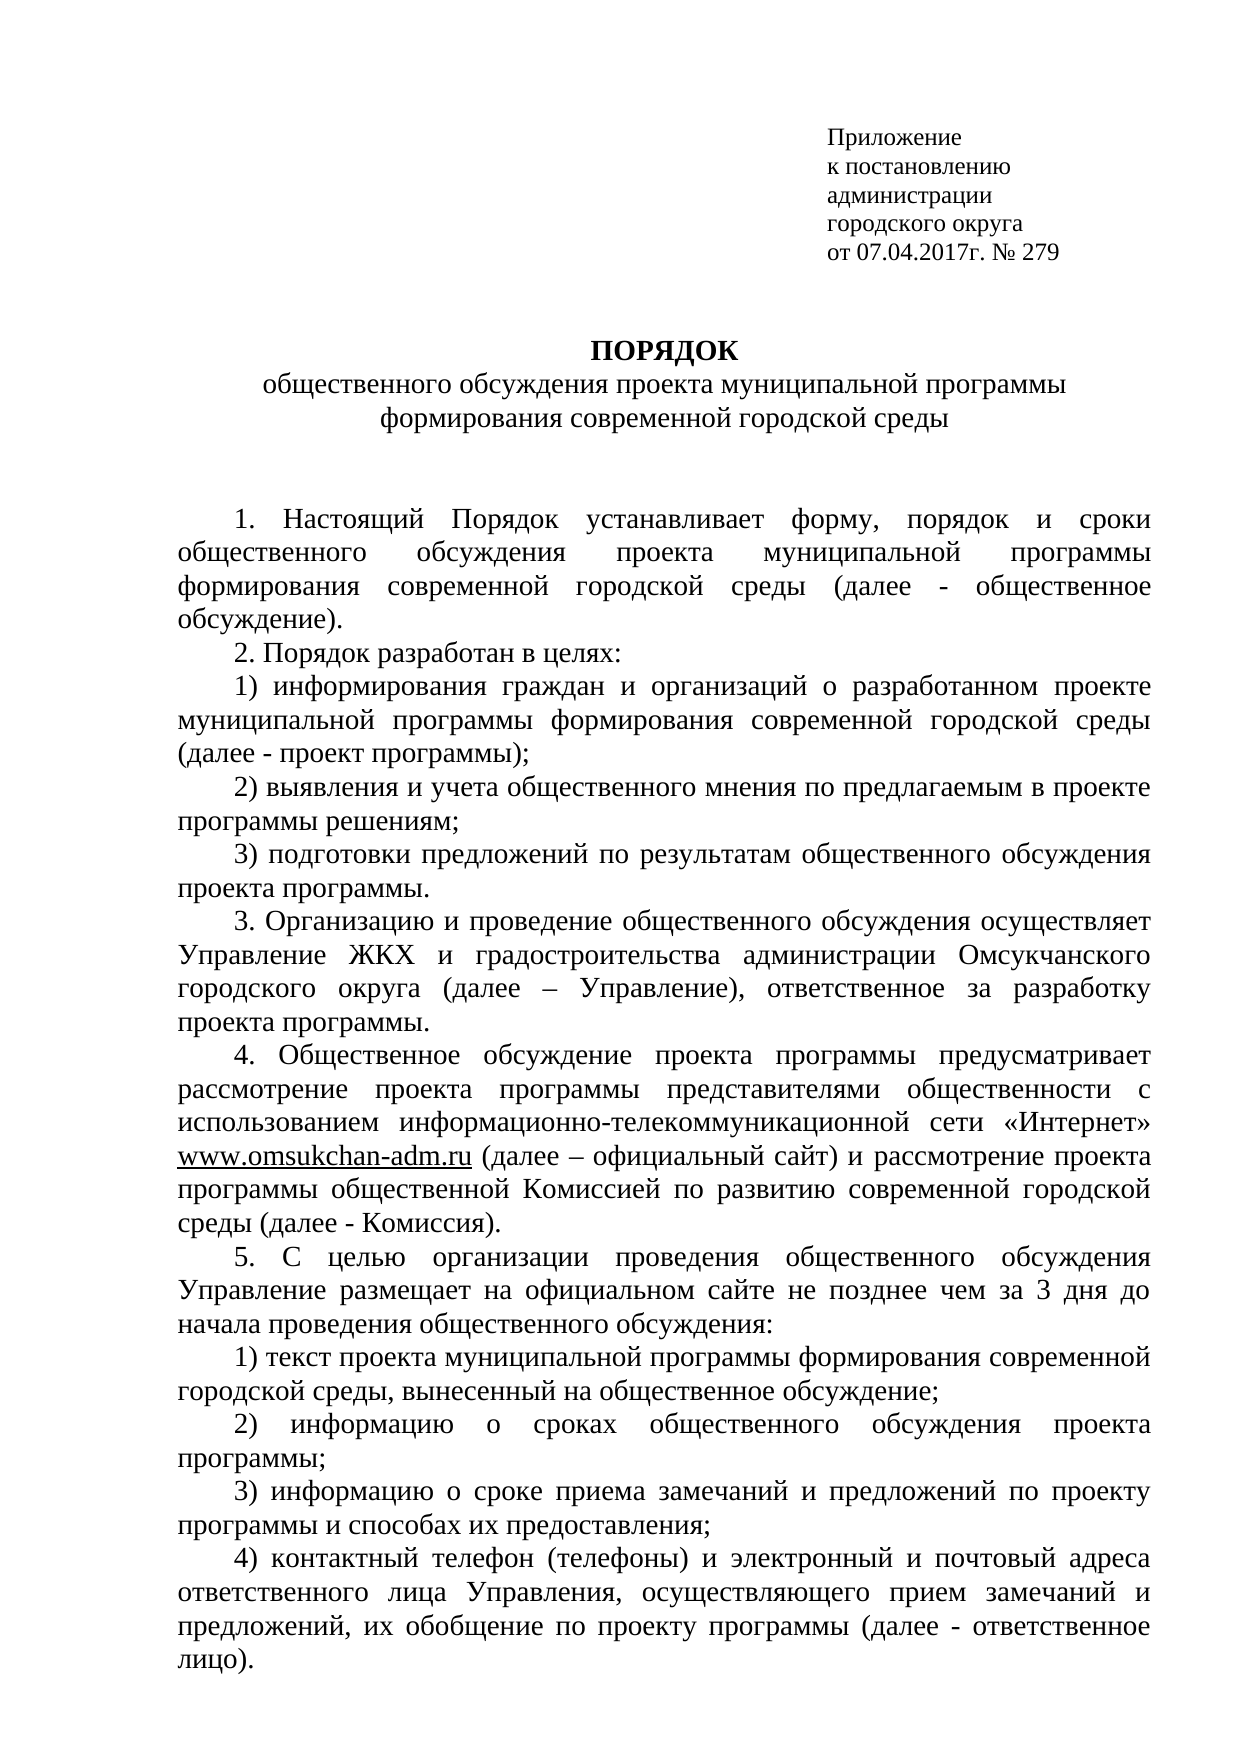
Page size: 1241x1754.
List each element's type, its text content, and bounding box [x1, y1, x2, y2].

text общественного обсуждения проекта муниципальной программы [177, 367, 1152, 400]
text 2) выявления и учета общественного мнения по предлагаемым в проекте программы решениям; [177, 769, 1152, 836]
text администрации [325, 180, 1152, 208]
text к постановлению [325, 151, 1152, 180]
text 5. С целью организации проведения общественного обсуждения Управление размещает на официальном сайте не позднее чем за 3 дня до начала проведения общественного обсуждения: [177, 1239, 1152, 1339]
text городского округа [325, 208, 1152, 237]
text формирования современной городской среды [177, 400, 1152, 434]
text Порядок [177, 333, 1152, 367]
text 3) подготовки предложений по результатам общественного обсуждения проекта программы. [177, 836, 1152, 903]
text 4) контактный телефон (телефоны) и электронный и почтовый адреса ответственного лица Управления, осуществляющего прием замечаний и предложений, их обобщение по проекту программы (далее - ответственное лицо). [177, 1541, 1152, 1675]
text 2) информацию о сроках общественного обсуждения проекта программы; [177, 1406, 1152, 1473]
text 1) информирования граждан и организаций о разработанном проекте муниципальной программы формирования современной городской среды (далее - проект программы); [177, 668, 1152, 769]
text Приложение [325, 122, 1152, 151]
text 2. Порядок разработан в целях: [177, 635, 1152, 668]
text от 07.04.2017г. № 279 [325, 237, 1152, 266]
text 3. Организацию и проведение общественного обсуждения осуществляет Управление ЖКХ и градостроительства администрации Омсукчанского городского округа (далее – Управление), ответственное за разработку проекта программы. [177, 903, 1152, 1037]
text 1. Настоящий Порядок устанавливает форму, порядок и сроки общественного обсуждения проекта муниципальной программы формирования современной городской среды (далее - общественное обсуждение). [177, 501, 1152, 635]
text 3) информацию о сроке приема замечаний и предложений по проекту программы и способах их предоставления; [177, 1473, 1152, 1541]
text 1) текст проекта муниципальной программы формирования современной городской среды, вынесенный на общественное обсуждение; [177, 1339, 1152, 1406]
text 4. Общественное обсуждение проекта программы предусматривает рассмотрение проекта программы представителями общественности с использованием информационно-телекоммуникационной сети «Интернет» www.omsukchan-adm.ru (далее – официальный сайт) и рассмотрение проекта программы общественной Комиссией по развитию современной городской среды (далее - Комиссия). [177, 1037, 1152, 1239]
